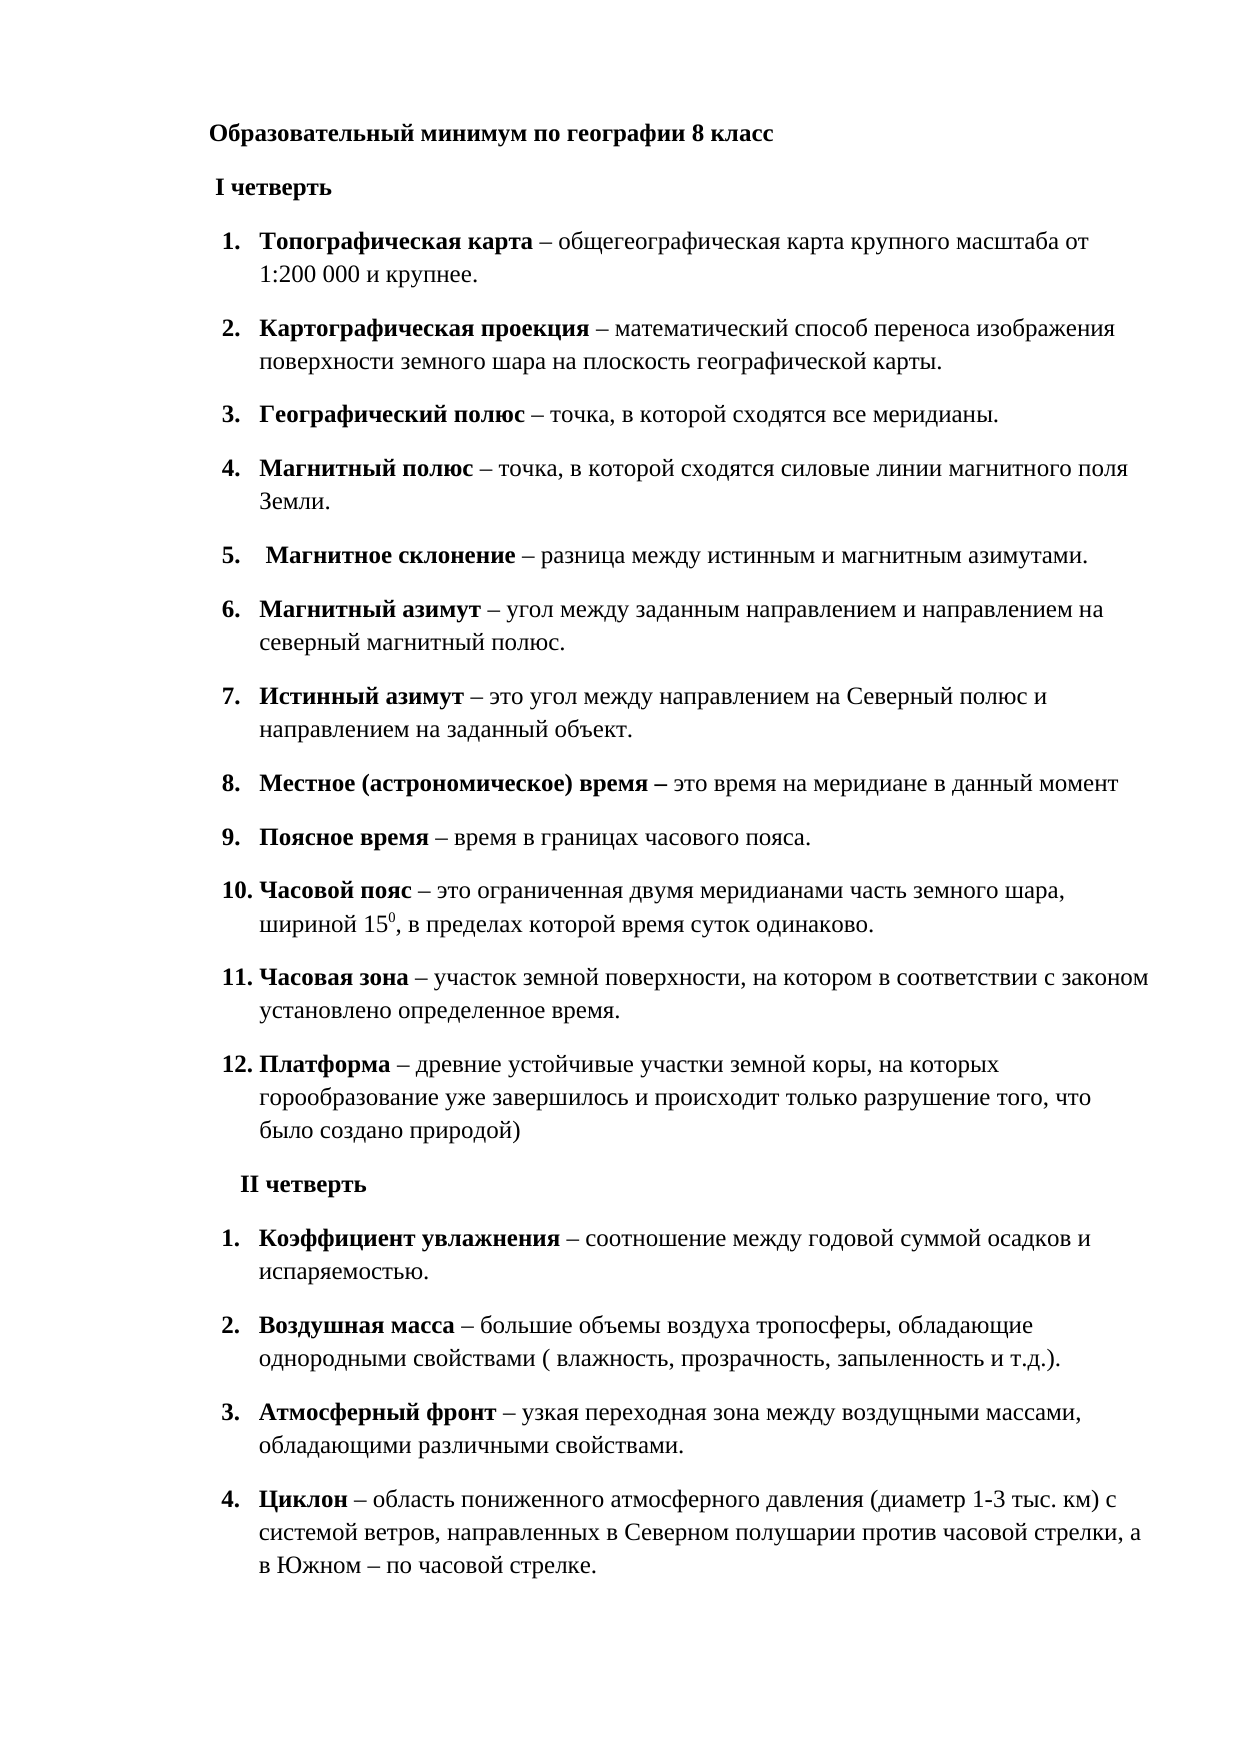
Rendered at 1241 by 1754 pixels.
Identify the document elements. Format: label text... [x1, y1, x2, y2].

list Коэффициент увлажнения – соотношение между годовой суммой осадков и испаряемостью. [221, 1223, 1152, 1285]
list Атмосферный фронт – узкая переходная зона между воздущными массами, обладающими различными свойствами. [221, 1397, 1152, 1459]
list Поясное время – время в границах часового пояса. [222, 822, 1152, 851]
list Магнитное склонение – разница между истинным и магнитным азимутами. [222, 540, 1152, 569]
list Магнитный полюс – точка, в которой сходятся силовые линии магнитного поля Земли. [222, 453, 1152, 515]
list Местное (астрономическое) время – это время на меридиане в данный момент [222, 768, 1152, 797]
list Воздушная масса – большие объемы воздуха тропосферы, обладающие однородными свойствами ( влажность, прозрачность, запыленность и т.д.). [221, 1310, 1152, 1372]
list Картографическая проекция – математический способ переноса изображения поверхности земного шара на плоскость географической карты. [222, 313, 1152, 374]
list Истинный азимут – это угол между направлением на Северный полюс и направлением на заданный объект. [222, 681, 1152, 743]
list Часовой пояс – это ограниченная двумя меридианами часть земного шара, шириной 150, в пределах которой время суток одинаково. [222, 876, 1152, 937]
text Образовательный минимум по географии 8 класс [177, 118, 1152, 147]
list Магнитный азимут – угол между заданным направлением и направлением на северный магнитный полюс. [222, 594, 1152, 656]
list Циклон – область пониженного атмосферного давления (диаметр 1-3 тыс. км) с системой ветров, направленных в Северном полушарии против часовой стрелки, а в Южном – по часовой стрелке. [221, 1484, 1152, 1578]
list Часовая зона – участок земной поверхности, на котором в соответствии с законом установлено определенное время. [222, 962, 1152, 1024]
list Топографическая карта – общегеографическая карта крупного масштаба от 1:200 000 и крупнее. [222, 226, 1152, 288]
list Платформа – древние устойчивые участки земной коры, на которых горообразование уже завершилось и происходит только разрушение того, что было создано природой) [222, 1049, 1152, 1144]
text I четверть [177, 172, 1152, 201]
list Географический полюс – точка, в которой сходятся все меридианы. [222, 399, 1152, 428]
text II четверть [221, 1169, 1152, 1198]
